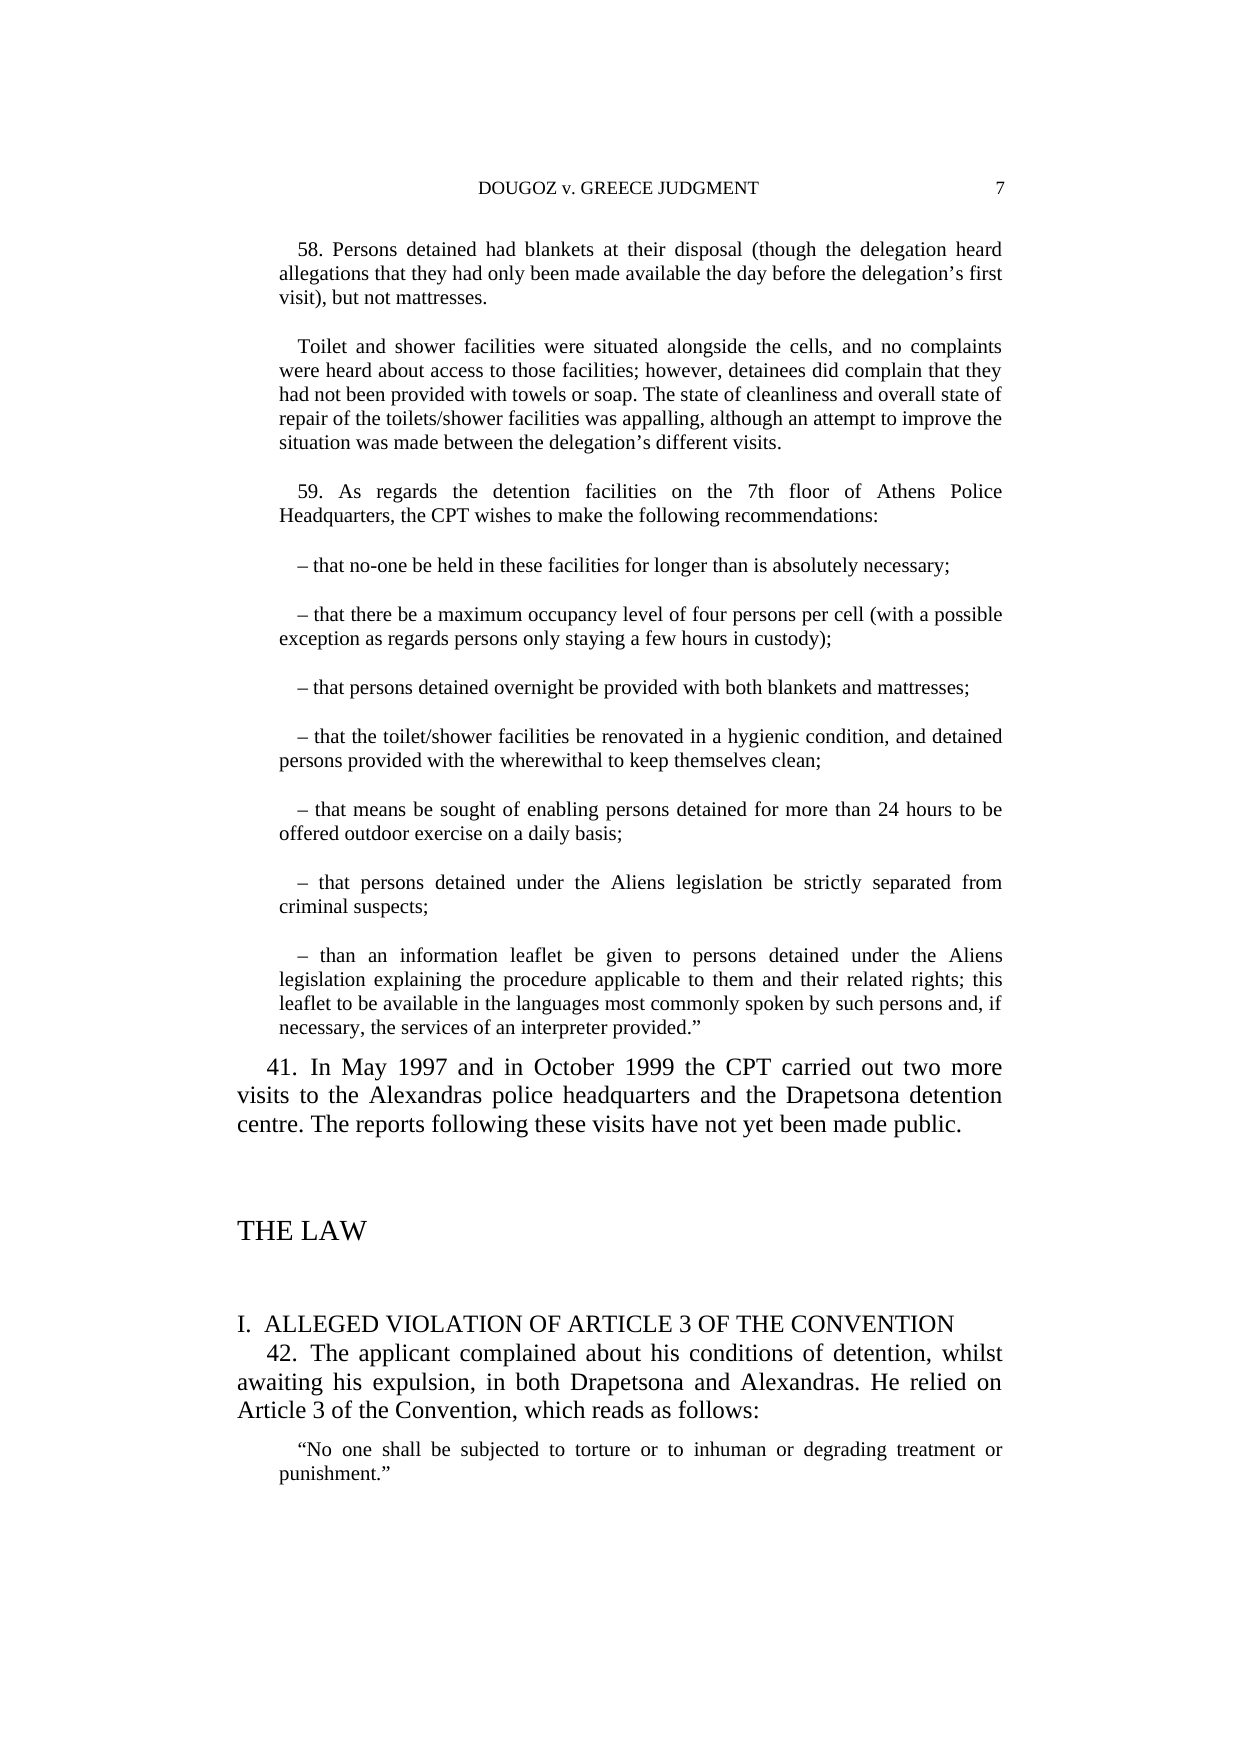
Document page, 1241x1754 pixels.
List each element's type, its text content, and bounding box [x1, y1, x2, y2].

text – that there be a maximum occupancy level of four persons per cell (with a possible exception as regards persons only staying a few hours in custody); [279, 602, 1003, 650]
text 59. As regards the detention facilities on the 7th floor of Athens Police Headquarters, the CPT wishes to make the following recommendations: [279, 479, 1003, 527]
text Toilet and shower facilities were situated alongside the cells, and no complaints were heard about access to those facilities; however, detainees did complain that they had not been provided with towels or soap. The state of cleanliness and overall state of repair of the toilets/shower facilities was appalling, although an attempt to improve the situation was made between the delegation’s different visits. [279, 334, 1003, 454]
text I. ALLEGED VIOLATION OF ARTICLE 3 OF THE CONVENTION [237, 1309, 1003, 1338]
text – that persons detained under the Aliens legislation be strictly separated from criminal suspects; [279, 870, 1003, 918]
text – that the toilet/shower facilities be renovated in a hygienic condition, and detained persons provided with the wherewithal to keep themselves clean; [279, 724, 1003, 772]
text – that no-one be held in these facilities for longer than is absolutely necessary; [279, 552, 1003, 577]
text THE LAW [237, 1213, 1003, 1247]
text “No one shall be subjected to torture or to inhuman or degrading treatment or punishment.” [279, 1437, 1003, 1485]
text – than an information leaflet be given to persons detained under the Aliens legislation explaining the procedure applicable to them and their related rights; this leaflet to be available in the languages most commonly spoken by such persons and, if necessary, the services of an interpreter provided.” [279, 943, 1003, 1039]
text – that means be sought of enabling persons detained for more than 24 hours to be offered outdoor exercise on a daily basis; [279, 797, 1003, 845]
text 58. Persons detained had blankets at their disposal (though the delegation heard allegations that they had only been made available the day before the delegation’s first visit), but not mattresses. [279, 237, 1003, 309]
text 41. In May 1997 and in October 1999 the CPT carried out two more visits to the Alexandras police headquarters and the Drapetsona detention centre. The reports following these visits have not yet been made public. [237, 1052, 1003, 1138]
text – that persons detained overnight be provided with both blankets and mattresses; [279, 675, 1003, 699]
text 42. The applicant complained about his conditions of detention, whilst awaiting his expulsion, in both Drapetsona and Alexandras. He relied on Article 3 of the Convention, which reads as follows: [237, 1338, 1003, 1424]
